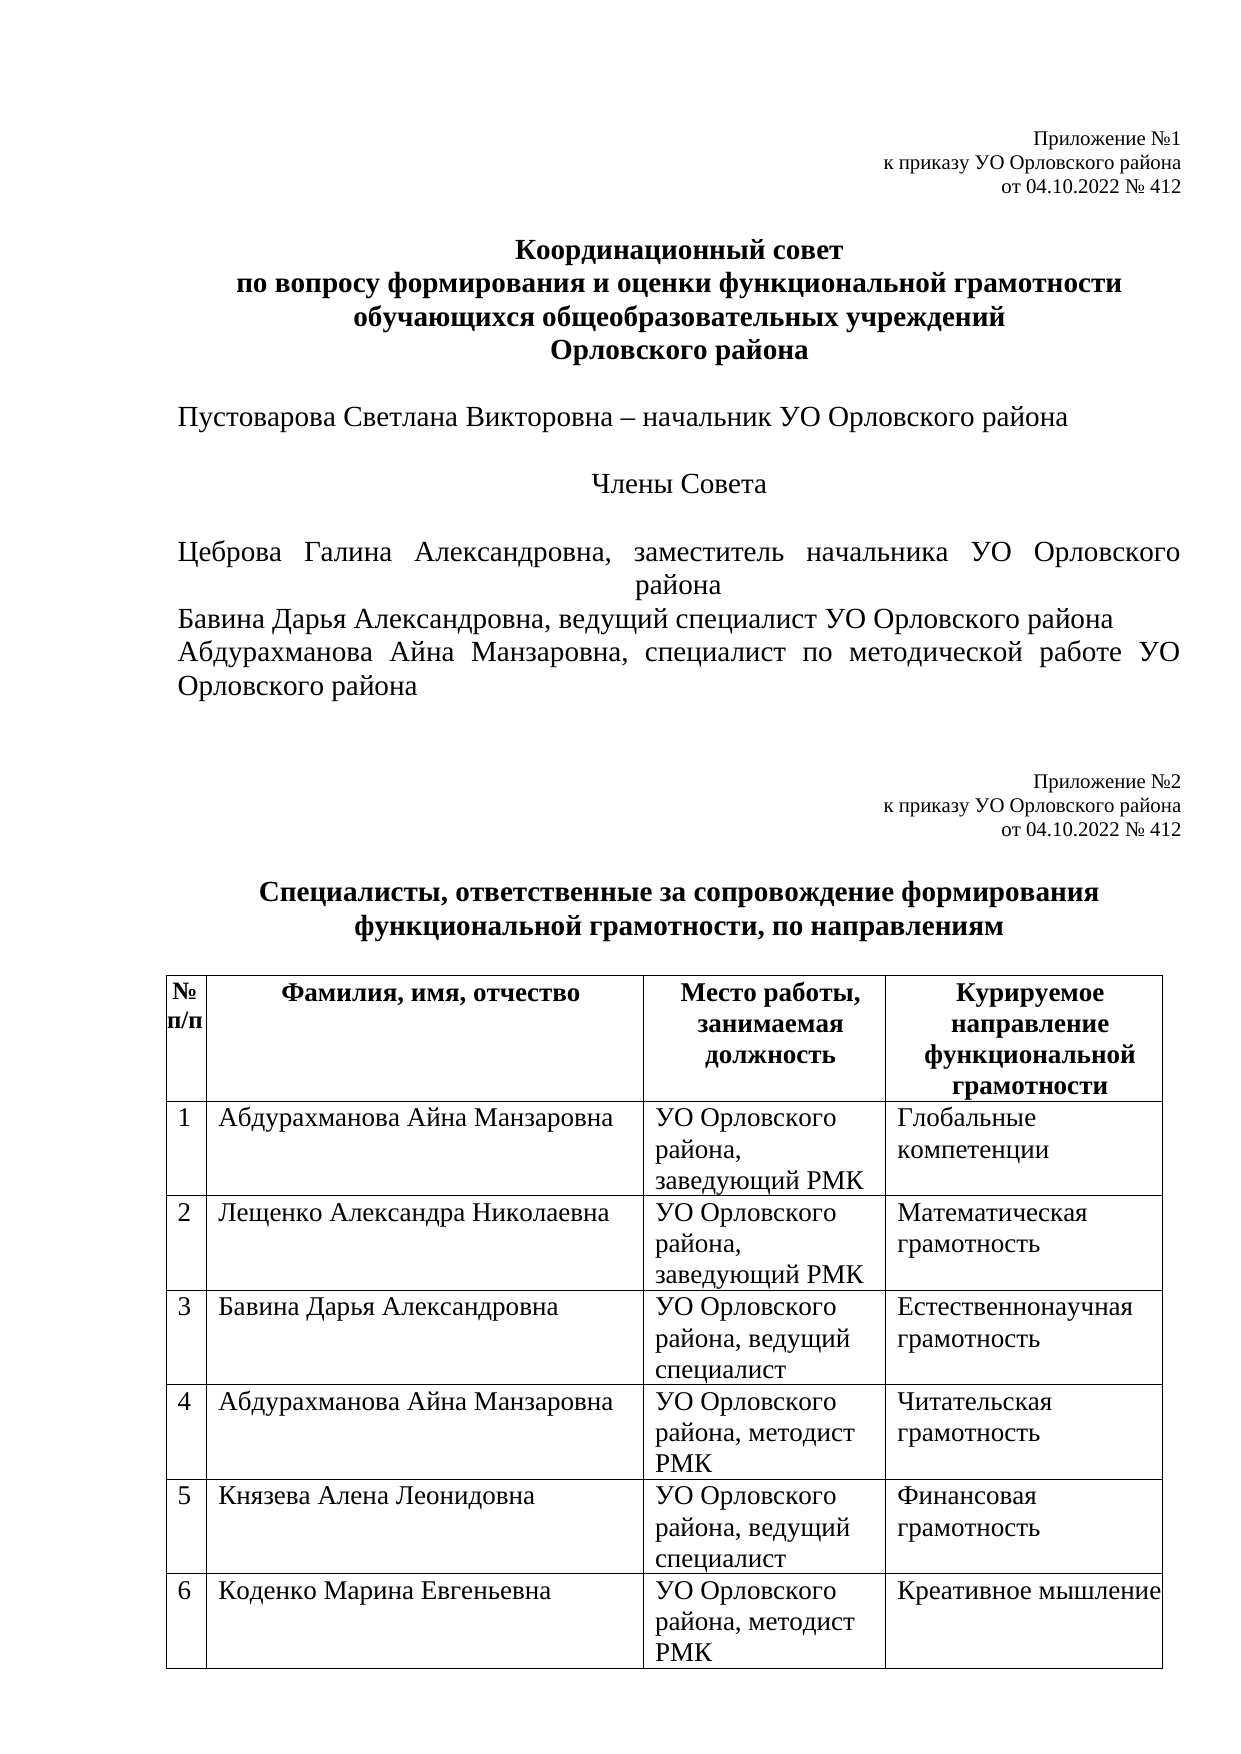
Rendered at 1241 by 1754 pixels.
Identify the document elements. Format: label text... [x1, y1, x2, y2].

table_cell Коденко Марина Евгеньевна [207, 1574, 643, 1667]
table_cell 3 [167, 1291, 206, 1384]
table_cell 4 [167, 1385, 206, 1478]
table_cell Абдурахманова Айна Манзаровна [207, 1385, 643, 1478]
table_cell 6 [167, 1574, 206, 1667]
table_cell УО Орловского района, методист РМК [644, 1574, 885, 1667]
table_cell Естественнонаучная грамотность [886, 1291, 1162, 1384]
text от 04.10.2022 № 412 [177, 817, 1181, 841]
text Координационный совет [177, 232, 1181, 265]
table_header № п/п [167, 976, 206, 1101]
table_header Курируемое направление функциональной грамотности [886, 976, 1162, 1101]
text Бавина Дарья Александровна, ведущий специалист УО Орловского района [177, 601, 1181, 634]
table_cell Читательская грамотность [886, 1385, 1162, 1478]
table_cell УО Орловского района, заведующий РМК [644, 1102, 885, 1195]
table_cell Финансовая грамотность [886, 1480, 1162, 1573]
table_cell Глобальные компетенции [886, 1102, 1162, 1195]
table_cell Абдурахманова Айна Манзаровна [207, 1102, 643, 1195]
table_cell Лещенко Александра Николаевна [207, 1196, 643, 1289]
text Орловского района [177, 332, 1181, 366]
text к приказу УО Орловского района [177, 150, 1181, 174]
text Пустоварова Светлана Викторовна – начальник УО Орловского района [177, 399, 1181, 433]
text Специалисты, ответственные за сопровождение формирования функциональной грамотности, по направлениям [177, 874, 1181, 941]
table_cell 5 [167, 1480, 206, 1573]
text от 04.10.2022 № 412 [177, 174, 1181, 198]
table_cell 2 [167, 1196, 206, 1289]
text по вопросу формирования и оценки функциональной грамотности обучающихся общеобразовательных учреждений [177, 265, 1181, 332]
text Цеброва Галина Александровна, заместитель начальника УО Орловского района [177, 534, 1181, 601]
table_cell УО Орловского района, методист РМК [644, 1385, 885, 1478]
text к приказу УО Орловского района [177, 793, 1181, 817]
text Приложение №1 [177, 126, 1181, 150]
table_cell УО Орловского района, ведущий специалист [644, 1480, 885, 1573]
table_cell УО Орловского района, ведущий специалист [644, 1291, 885, 1384]
table_cell Князева Алена Леонидовна [207, 1480, 643, 1573]
text Абдурахманова Айна Манзаровна, специалист по методической работе УО Орловского района [177, 634, 1181, 701]
table_cell Математическая грамотность [886, 1196, 1162, 1289]
table_cell УО Орловского района, заведующий РМК [644, 1196, 885, 1289]
table_cell 1 [167, 1102, 206, 1195]
table_cell Креативное мышление [886, 1574, 1162, 1667]
table_header Место работы, занимаемая должность [644, 976, 885, 1101]
text Приложение №2 [177, 768, 1181, 793]
text Члены Совета [177, 467, 1181, 500]
table_header Фамилия, имя, отчество [207, 976, 643, 1101]
table_cell Бавина Дарья Александровна [207, 1291, 643, 1384]
